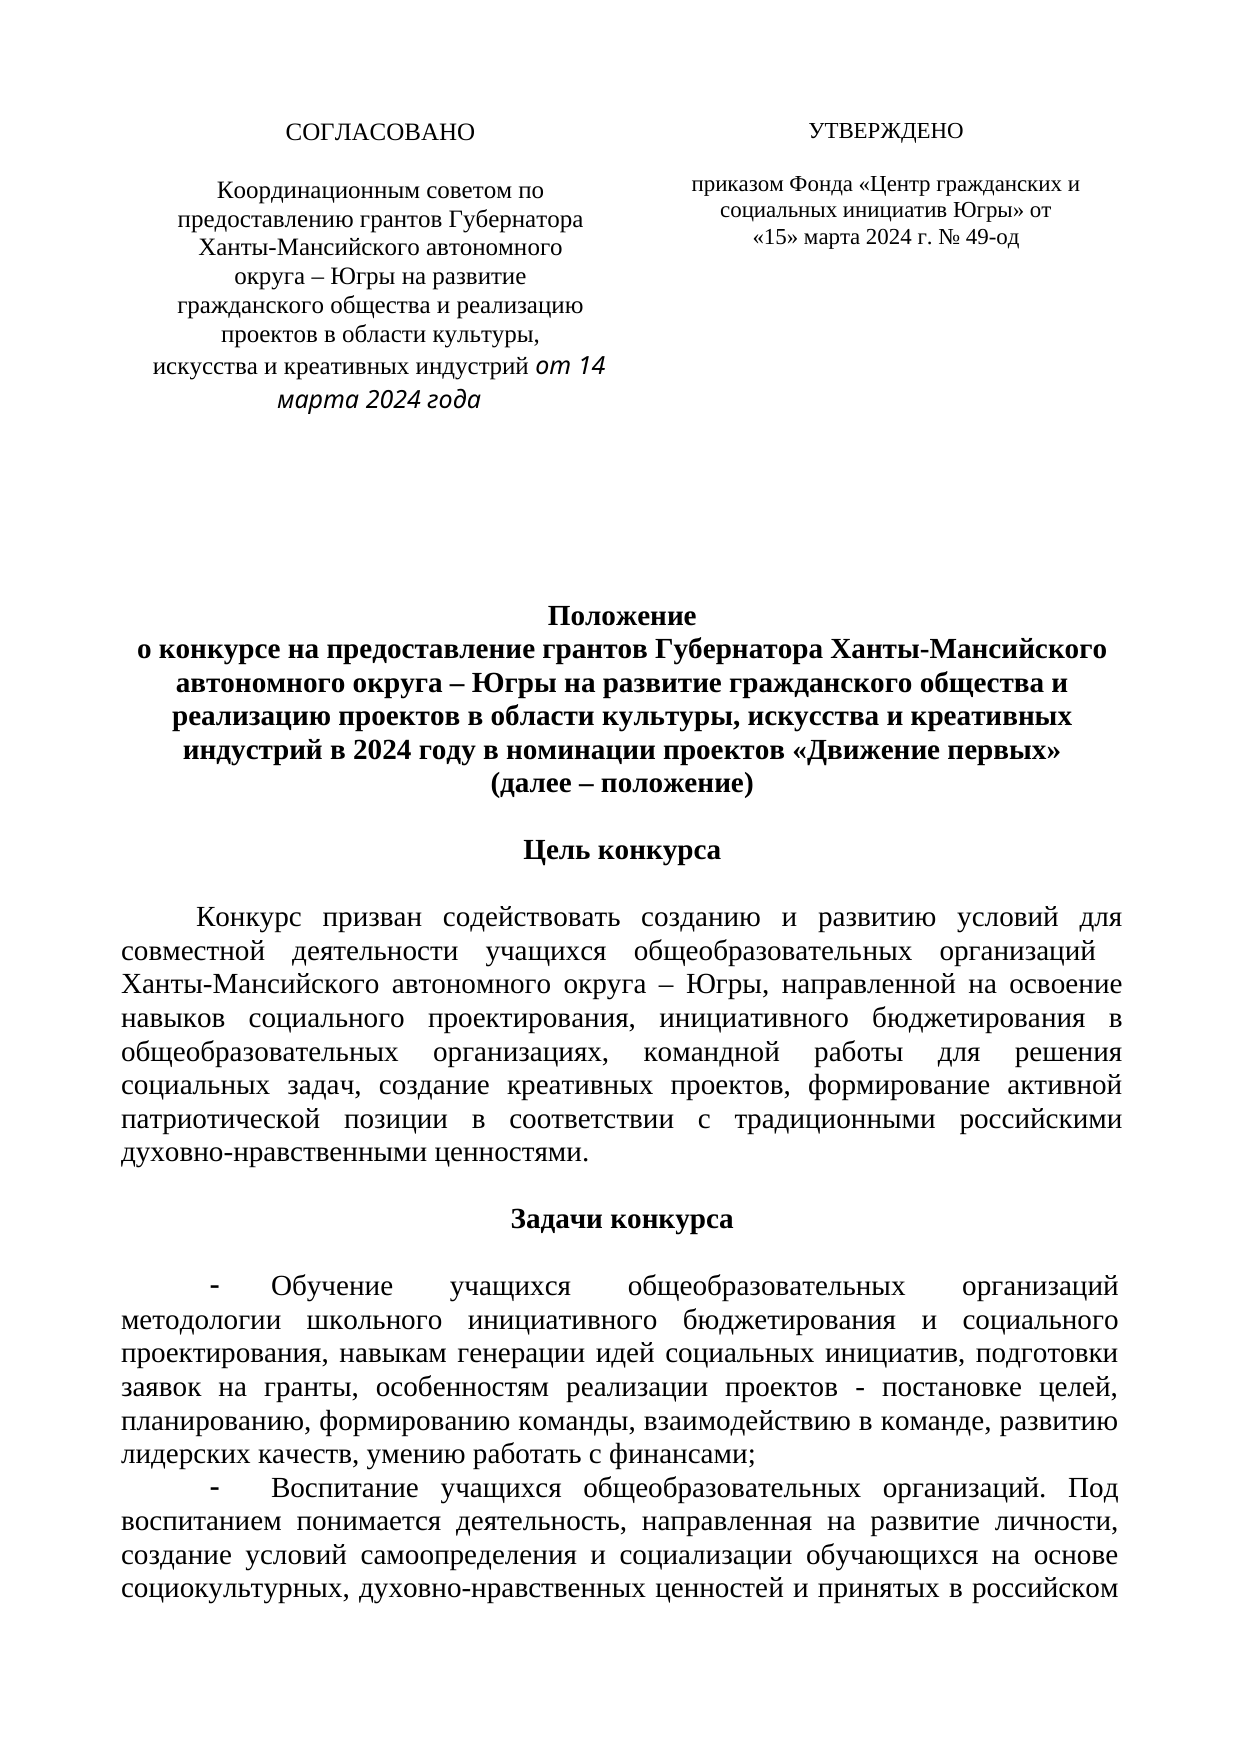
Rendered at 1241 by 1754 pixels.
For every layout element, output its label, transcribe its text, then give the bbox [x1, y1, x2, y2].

text Конкурс призван содействовать созданию и развитию условий для совместной деятельности учащихся общеобразовательных организаций Ханты-Мансийского автономного округа – Югры, направленной на освоение навыков социального проектирования, инициативного бюджетирования в общеобразовательных организациях, командной работы для решения социальных задач, создание креативных проектов, формирование активной патриотической позиции в соответствии с традиционными российскими духовно-нравственными ценностями. [121, 899, 1123, 1168]
text (далее – положение) [121, 765, 1123, 799]
text Положение о конкурсе на предоставление грантов Губернатора Ханты-Мансийского автономного округа – Югры на развитие гражданского общества и реализацию проектов в области культуры, искусства и креативных индустрий в 2024 году в номинации проектов «Движение первых» [121, 598, 1123, 765]
list Обучение учащихся общеобразовательных организаций методологии школьного инициативного бюджетирования и социального проектирования, навыкам генерации идей социальных инициатив, подготовки заявок на гранты, особенностям реализации проектов - постановке целей, планированию, формированию команды, взаимодействию в команде, развитию лидерских качеств, умению работать с финансами; [121, 1268, 1119, 1470]
text Задачи конкурса [121, 1201, 1123, 1235]
table_header УТВЕРЖДЕНО приказом Фонда «Центр гражданских и социальных инициатив Югры» от «15» марта 2024 г. № 49-од [623, 89, 1145, 531]
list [121, 1470, 1119, 1604]
text Цель конкурса [121, 832, 1123, 866]
table_header СОГЛАСОВАНО Координационным советом по предоставлению грантов Губернатора Ханты-Мансийского автономного округа – Югры на развитие гражданского общества и реализацию проектов в области культуры, искусства и креативных индустрий от 14 марта 2024 года [134, 89, 623, 531]
